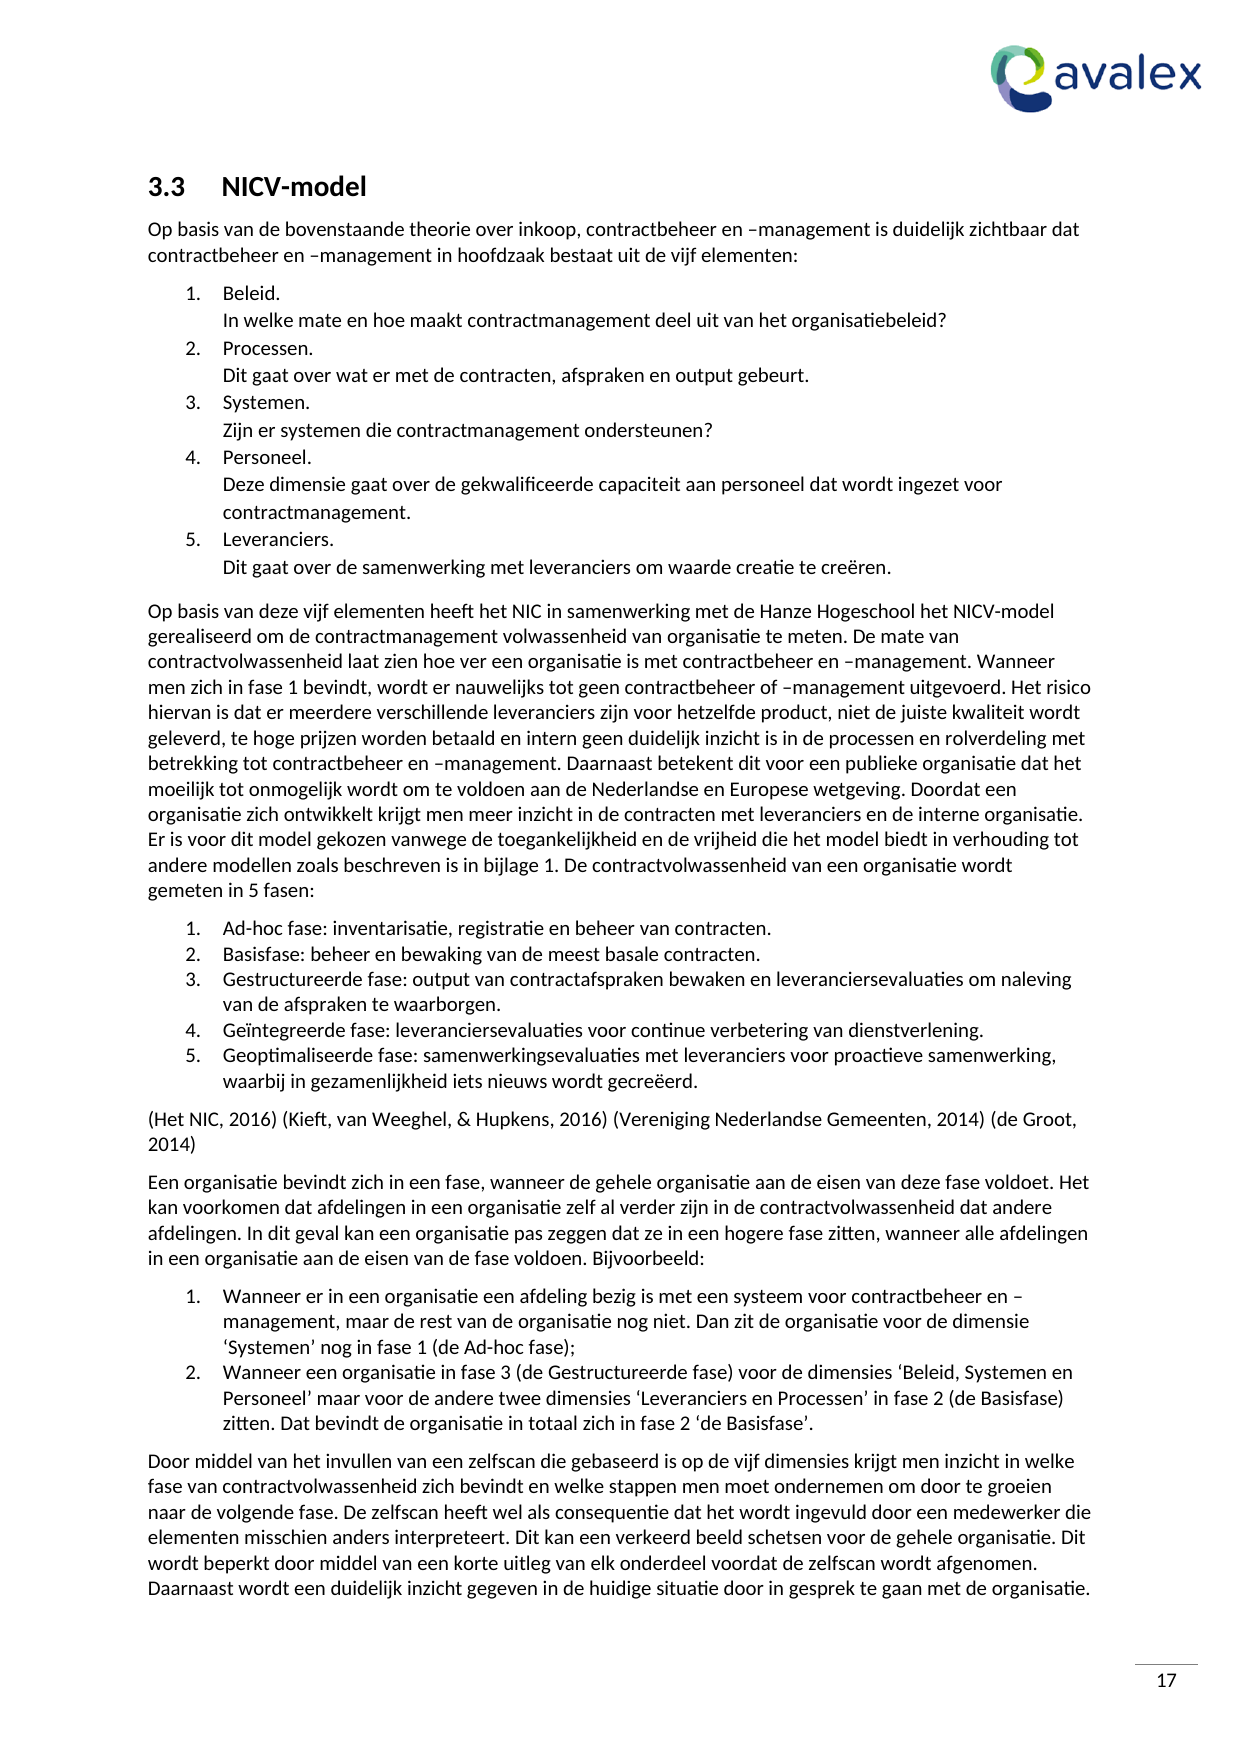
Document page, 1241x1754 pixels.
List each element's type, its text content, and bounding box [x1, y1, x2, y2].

picture [988, 40, 1204, 115]
list Wanneer er in een organisatie een afdeling bezig is met een systeem voor contractbeheer en –management, maar de rest van de organisatie nog niet. Dan zit de organisatie voor de dimensie ‘Systemen’ nog in fase 1 (de Ad-hoc fase); [185, 1283, 1093, 1359]
text Op basis van deze vijf elementen heeft het NIC in samenwerking met de Hanze Hogeschool het NICV-model gerealiseerd om de contractmanagement volwassenheid van organisatie te meten. De mate van contractvolwassenheid laat zien hoe ver een organisatie is met contractbeheer en –management. Wanneer men zich in fase 1 bevindt, wordt er nauwelijks tot geen contractbeheer of –management uitgevoerd. Het risico hiervan is dat er meerdere verschillende leveranciers zijn voor hetzelfde product, niet de juiste kwaliteit wordt geleverd, te hoge prijzen worden betaald en intern geen duidelijk inzicht is in de processen en rolverdeling met betrekking tot contractbeheer en –management. Daarnaast betekent dit voor een publieke organisatie dat het moeilijk tot onmogelijk wordt om te voldoen aan de Nederlandse en Europese wetgeving. Doordat een organisatie zich ontwikkelt krijgt men meer inzicht in de contracten met leveranciers en de interne organisatie. Er is voor dit model gekozen vanwege de toegankelijkheid en de vrijheid die het model biedt in verhouding tot andere modellen zoals beschreven is in bijlage 1. De contractvolwassenheid van een organisatie wordt gemeten in 5 fasen: [148, 598, 1093, 903]
list Personeel. Deze dimensie gaat over de gekwalificeerde capaciteit aan personeel dat wordt ingezet voor contractmanagement. [185, 444, 1093, 524]
list Geïntegreerde fase: leveranciersevaluaties voor continue verbetering van dienstverlening. [185, 1017, 1093, 1042]
list Leveranciers. Dit gaat over de samenwerking met leveranciers om waarde creatie te creëren. [185, 526, 1093, 579]
list Gestructureerde fase: output van contractafspraken bewaken en leveranciersevaluaties om naleving van de afspraken te waarborgen. [185, 966, 1093, 1017]
subtitle 3.3 NICV-model [148, 168, 1093, 204]
list Systemen. Zijn er systemen die contractmanagement ondersteunen? [185, 389, 1093, 442]
list Ad-hoc fase: inventarisatie, registratie en beheer van contracten. [185, 915, 1093, 941]
list Beleid. In welke mate en hoe maakt contractmanagement deel uit van het organisatiebeleid? [185, 280, 1093, 333]
list Processen. Dit gaat over wat er met de contracten, afspraken en output gebeurt. [185, 335, 1093, 387]
text Een organisatie bevindt zich in een fase, wanneer de gehele organisatie aan de eisen van deze fase voldoet. Het kan voorkomen dat afdelingen in een organisatie zelf al verder zijn in de contractvolwassenheid dat andere afdelingen. In dit geval kan een organisatie pas zeggen dat ze in een hogere fase zitten, wanneer alle afdelingen in een organisatie aan de eisen van de fase voldoen. Bijvoorbeeld: [148, 1169, 1093, 1271]
list Geoptimaliseerde fase: samenwerkingsevaluaties met leveranciers voor proactieve samenwerking, waarbij in gezamenlijkheid iets nieuws wordt gecreëerd. [185, 1042, 1093, 1093]
list Wanneer een organisatie in fase 3 (de Gestructureerde fase) voor de dimensies ‘Beleid, Systemen en Personeel’ maar voor de andere twee dimensies ‘Leveranciers en Processen’ in fase 2 (de Basisfase) zitten. Dat bevindt de organisatie in totaal zich in fase 2 ‘de Basisfase’. [185, 1359, 1093, 1436]
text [148, 1448, 1093, 1601]
list Basisfase: beheer en bewaking van de meest basale contracten. [185, 941, 1093, 966]
text Op basis van de bovenstaande theorie over inkoop, contractbeheer en –management is duidelijk zichtbaar dat contractbeheer en –management in hoofdzaak bestaat uit de vijf elementen: [148, 217, 1093, 267]
